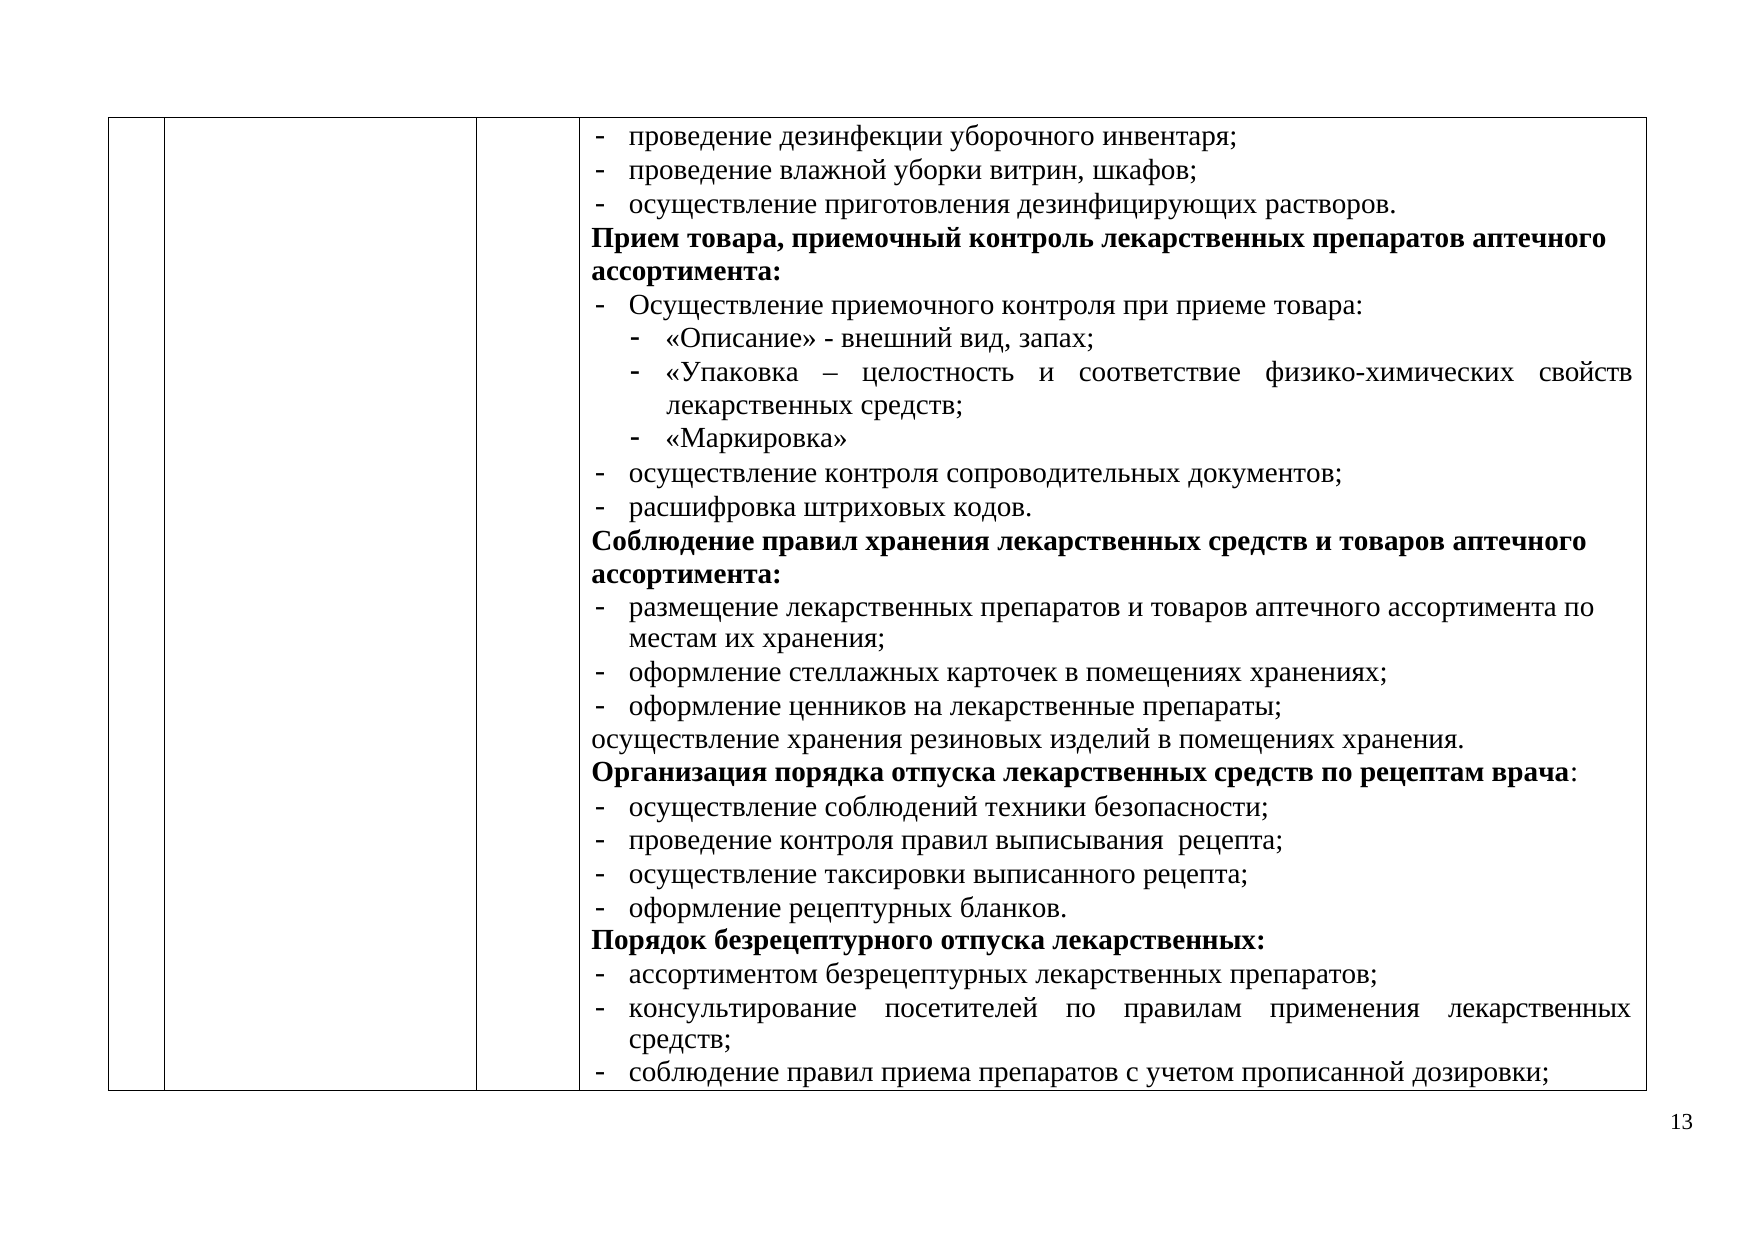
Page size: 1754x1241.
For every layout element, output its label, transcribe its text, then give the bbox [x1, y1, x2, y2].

table_header [165, 118, 476, 1090]
table_header [477, 118, 579, 1090]
table_header [109, 118, 164, 1090]
table_header проведение дезинфекции уборочного инвентаря; проведение влажной уборки витрин, шкафов; осуществление приготовления дезинфицирующих растворов. Прием товара, приемочный контроль лекарственных препаратов аптечного ассортимента: Осуществление приемочного контроля при приеме товара: «Описание» - внешний вид, запах; «Упаковка – целостность и соответствие физико-химических свойств лекарственных средств; «Маркировка» осуществление контроля сопроводительных документов; расшифровка штриховых кодов. Соблюдение правил хранения лекарственных средств и товаров аптечного ассортимента: размещение лекарственных препаратов и товаров аптечного ассортимента по местам их хранения; оформление стеллажных карточек в помещениях хранениях; оформление ценников на лекарственные препараты; осуществление хранения резиновых изделий в помещениях хранения. Организация порядка отпуска лекарственных средств по рецептам врача: осуществление соблюдений техники безопасности; проведение контроля правил выписывания рецепта; осуществление таксировки выписанного рецепта; оформление рецептурных бланков. Порядок безрецептурного отпуска лекарственных: ассортиментом безрецептурных лекарственных препаратов; консультирование посетителей по правилам применения лекарственных средств; соблюдение правил приема препаратов с учетом прописанной дозировки; [580, 118, 1646, 1090]
